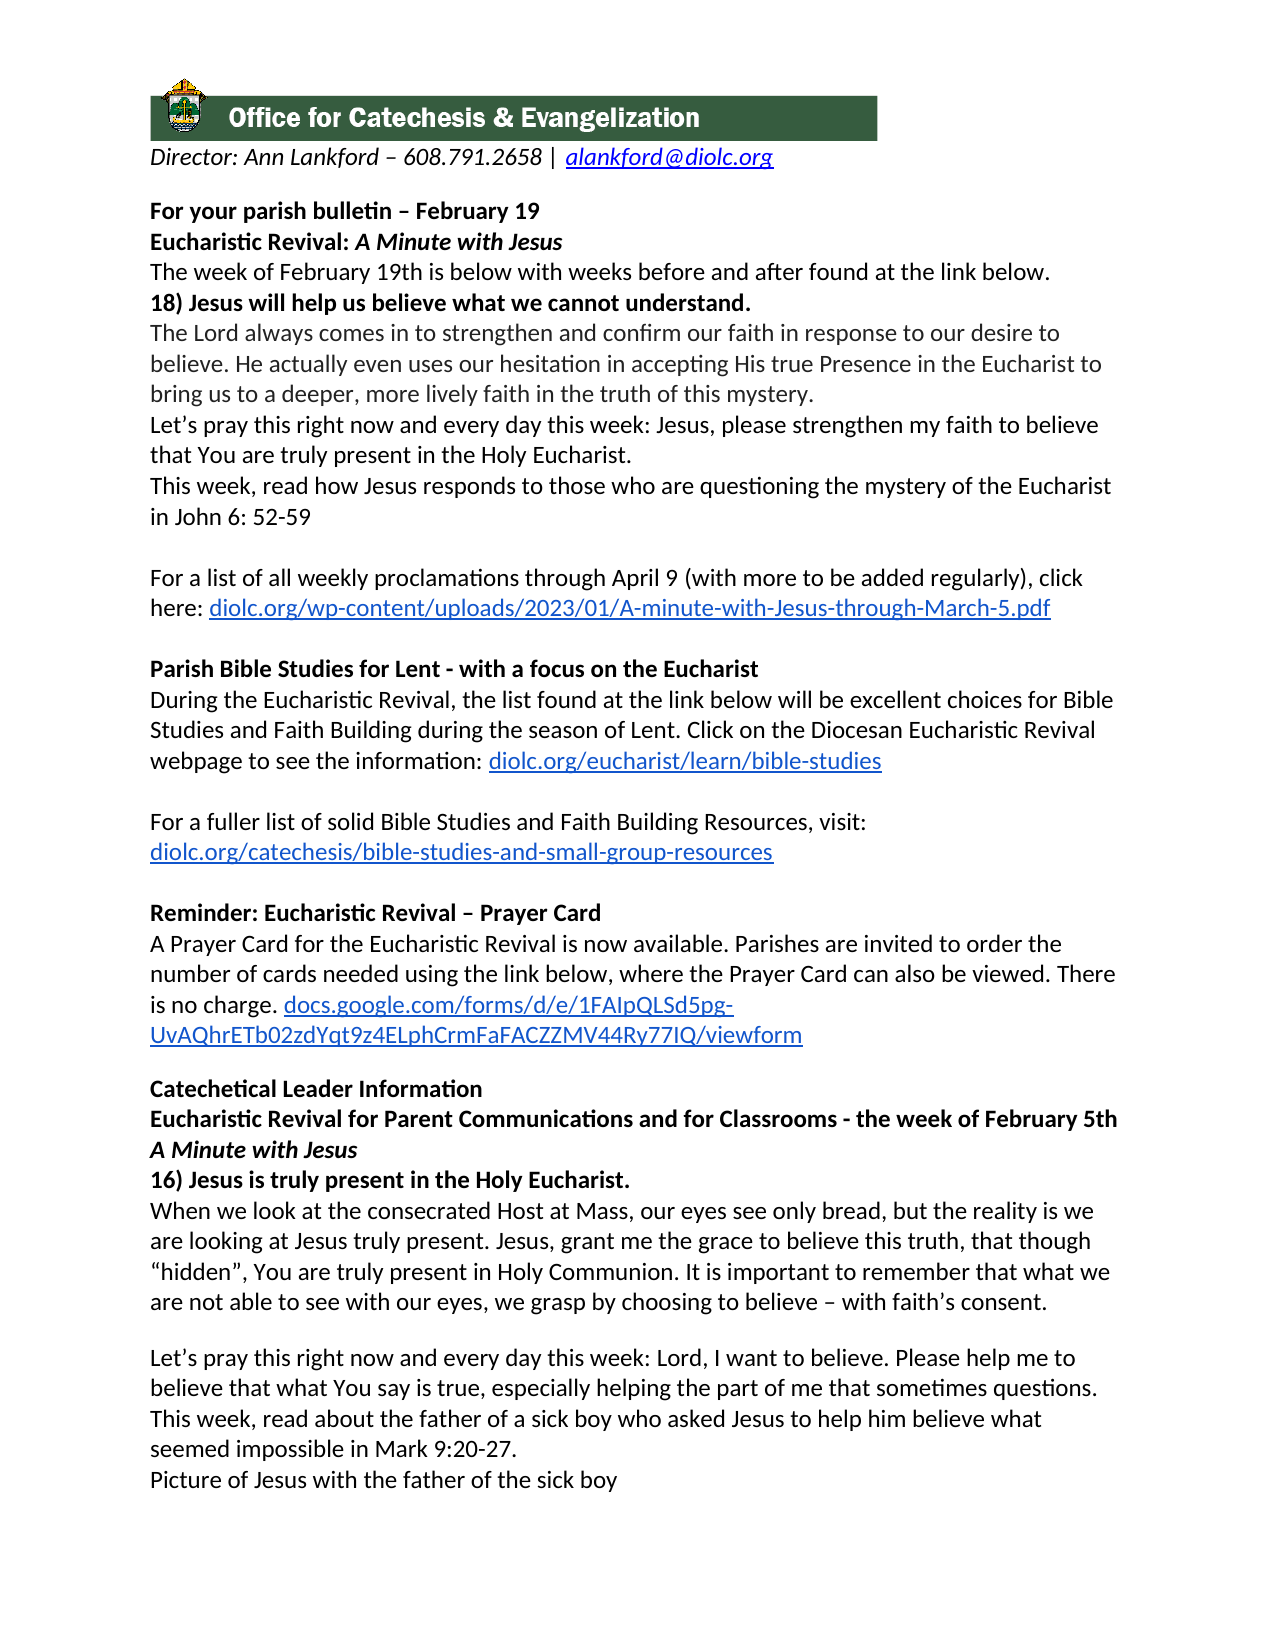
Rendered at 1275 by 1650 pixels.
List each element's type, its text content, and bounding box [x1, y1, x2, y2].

text Let’s pray this right now and every day this week: Lord, I want to believe. Please help me to believe that what You say is true, especially helping the part of me that sometimes questions. This week, read about the father of a sick boy who asked Jesus to help him believe what seemed impossible in Mark 9:20-27. Picture of Jesus with the father of the sick boy [150, 1342, 1125, 1495]
text A Minute with Jesus 16) Jesus is truly present in the Holy Eucharist. When we look at the consecrated Host at Mass, our eyes see only bread, but the reality is we are looking at Jesus truly present. Jesus, grant me the grace to believe this truth, that though “hidden”, You are truly present in Holy Communion. It is important to remember that what we are not able to see with our eyes, we grasp by choosing to believe – with faith’s consent. [150, 1134, 1125, 1317]
text Director: Ann Lankford – 608.791.2658 | alankford@diolc.org [150, 141, 1125, 171]
text For a list of all weekly proclamations through April 9 (with more to be added regularly), click here: diolc.org/wp-content/uploads/2023/01/A-minute-with-Jesus-through-March-5.pdf [150, 531, 1125, 623]
text Eucharistic Revival for Parent Communications and for Classrooms - the week of February 5th [150, 1103, 1125, 1134]
text Parish Bible Studies for Lent - with a focus on the Eucharist [150, 653, 1125, 684]
text For a fuller list of solid Bible Studies and Faith Building Resources, visit: diolc.org/catechesis/bible-studies-and-small-group-resources [150, 806, 1125, 867]
text Catechetical Leader Information [150, 1073, 1125, 1103]
text Let’s pray this right now and every day this week: Jesus, please strengthen my faith to believe that You are truly present in the Holy Eucharist. This week, read how Jesus responds to those who are questioning the mystery of the Eucharist in John 6: 52-59 [150, 409, 1125, 531]
text Reminder: Eucharistic Revival – Prayer Card A Prayer Card for the Eucharistic Revival is now available. Parishes are invited to order the number of cards needed using the link below, where the Prayer Card can also be viewed. There is no charge. docs.google.com/forms/d/e/1FAIpQLSd5pg-UvAQhrETb02zdYqt9z4ELphCrmFaFACZZMV44Ry77IQ/viewform [150, 897, 1125, 1073]
picture [150, 75, 878, 141]
text During the Eucharistic Revival, the list found at the link below will be excellent choices for Bible Studies and Faith Building during the season of Lent. Click on the Diocesan Eucharistic Revival webpage to see the information: diolc.org/eucharist/learn/bible-studies [150, 684, 1125, 775]
text For your parish bulletin – February 19 Eucharistic Revival: A Minute with Jesus The week of February 19th is below with weeks before and after found at the link below. 18) Jesus will help us believe what we cannot understand. The Lord always comes in to strengthen and confirm our faith in response to our desire to believe. He actually even uses our hesitation in accepting His true Presence in the Eucharist to bring us to a deeper, more lively faith in the truth of this mystery. [150, 195, 1125, 409]
